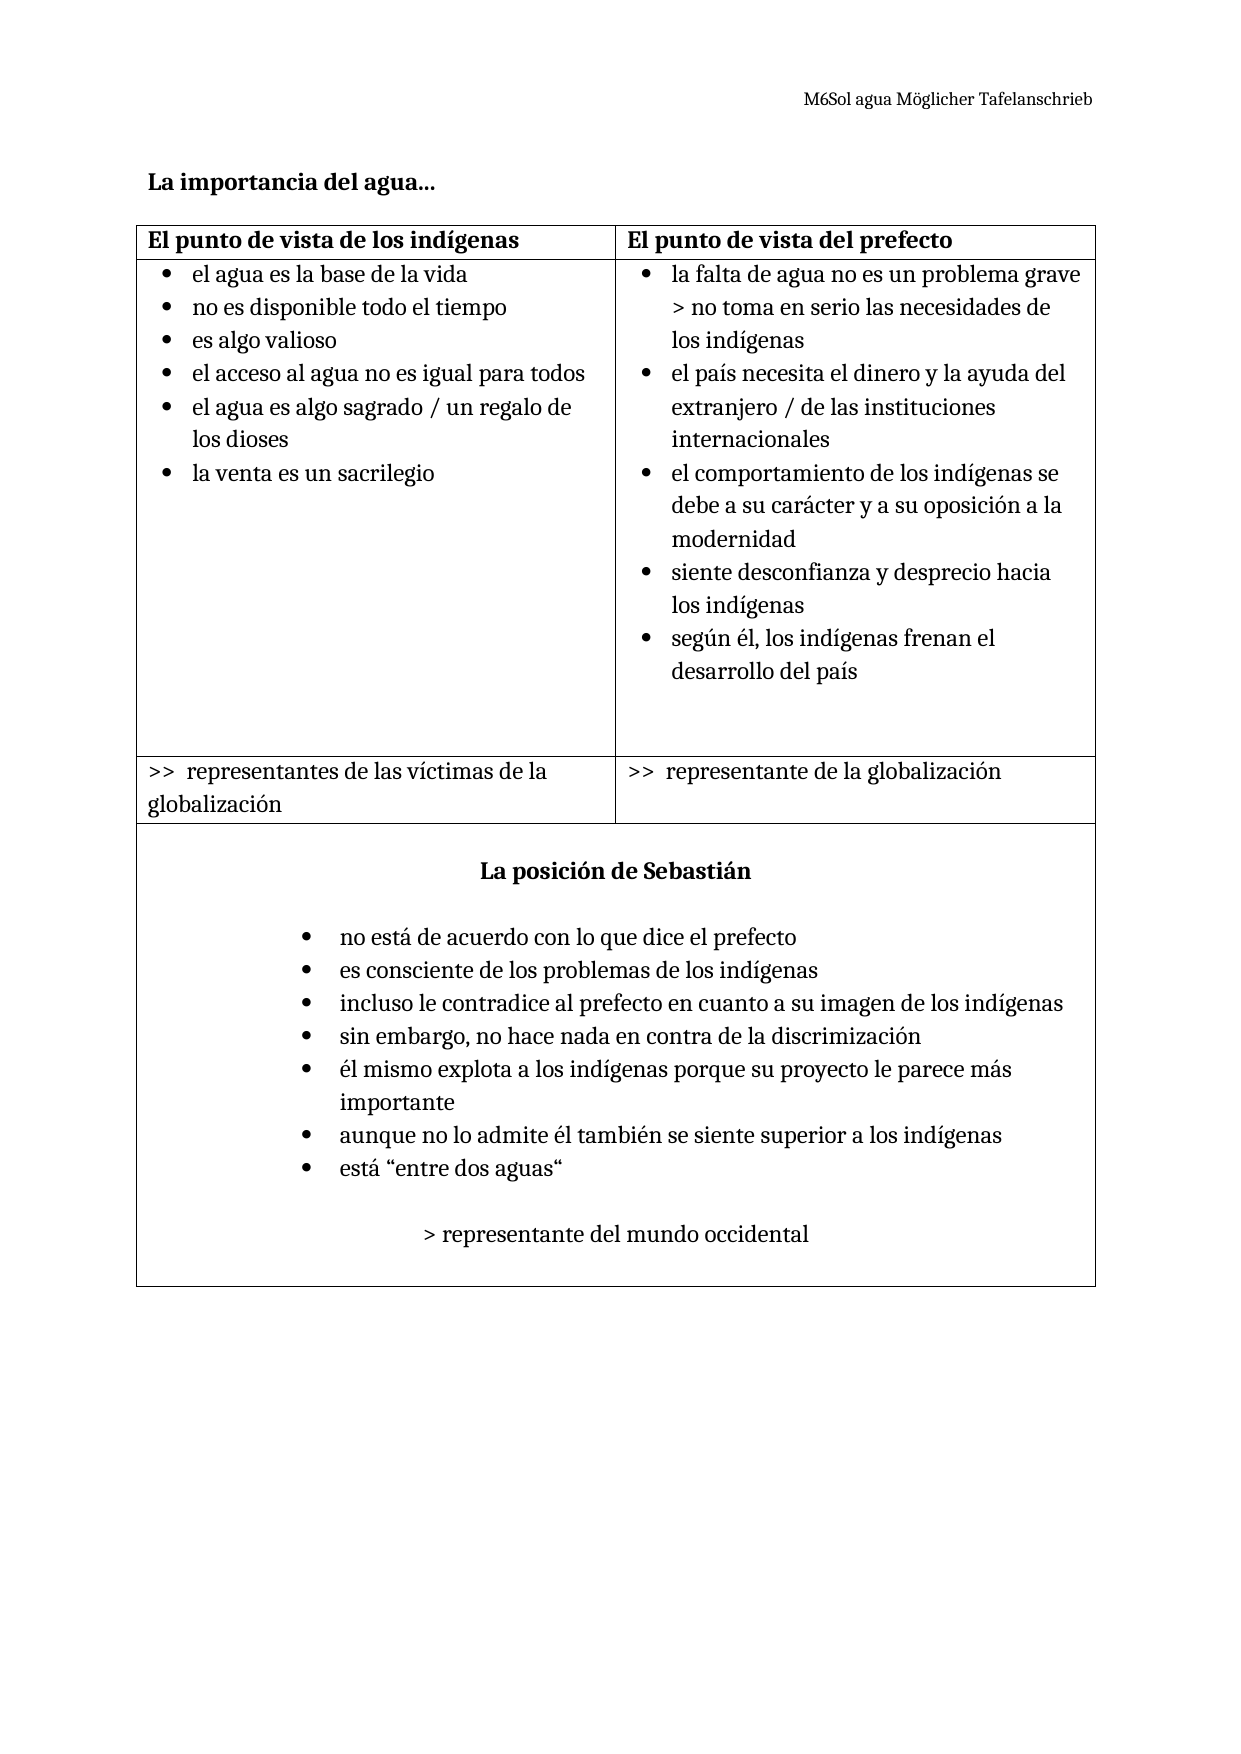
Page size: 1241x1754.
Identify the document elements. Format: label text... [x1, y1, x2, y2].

table_cell la falta de agua no es un problema grave > no toma en serio las necesidades de los indígenas el país necesita el dinero y la ayuda del extranjero / de las instituciones internacionales el comportamiento de los indígenas se debe a su carácter y a su oposición a la modernidad siente desconfianza y desprecio hacia los indígenas según él, los indígenas frenan el desarrollo del país [616, 260, 1095, 756]
text La importancia del agua... [148, 168, 1093, 196]
table_cell La posición de Sebastián no está de acuerdo con lo que dice el prefecto es consciente de los problemas de los indígenas incluso le contradice al prefecto en cuanto a su imagen de los indígenas sin embargo, no hace nada en contra de la discrimización él mismo explota a los indígenas porque su proyecto le parece más importante aunque no lo admite él también se siente superior a los indígenas está “entre dos aguas“ > representante del mundo occidental [137, 824, 1095, 1286]
table_cell el agua es la base de la vida no es disponible todo el tiempo es algo valioso el acceso al agua no es igual para todos el agua es algo sagrado / un regalo de los dioses la venta es un sacrilegio [137, 260, 615, 756]
table_header El punto de vista de los indígenas [137, 226, 615, 259]
text M6Sol agua Möglicher Tafelanschrieb [148, 89, 1093, 110]
table_cell >> representante de la globalización [616, 757, 1095, 823]
table_cell >> representantes de las víctimas de la globalización [137, 757, 615, 823]
table_header El punto de vista del prefecto [616, 226, 1095, 259]
